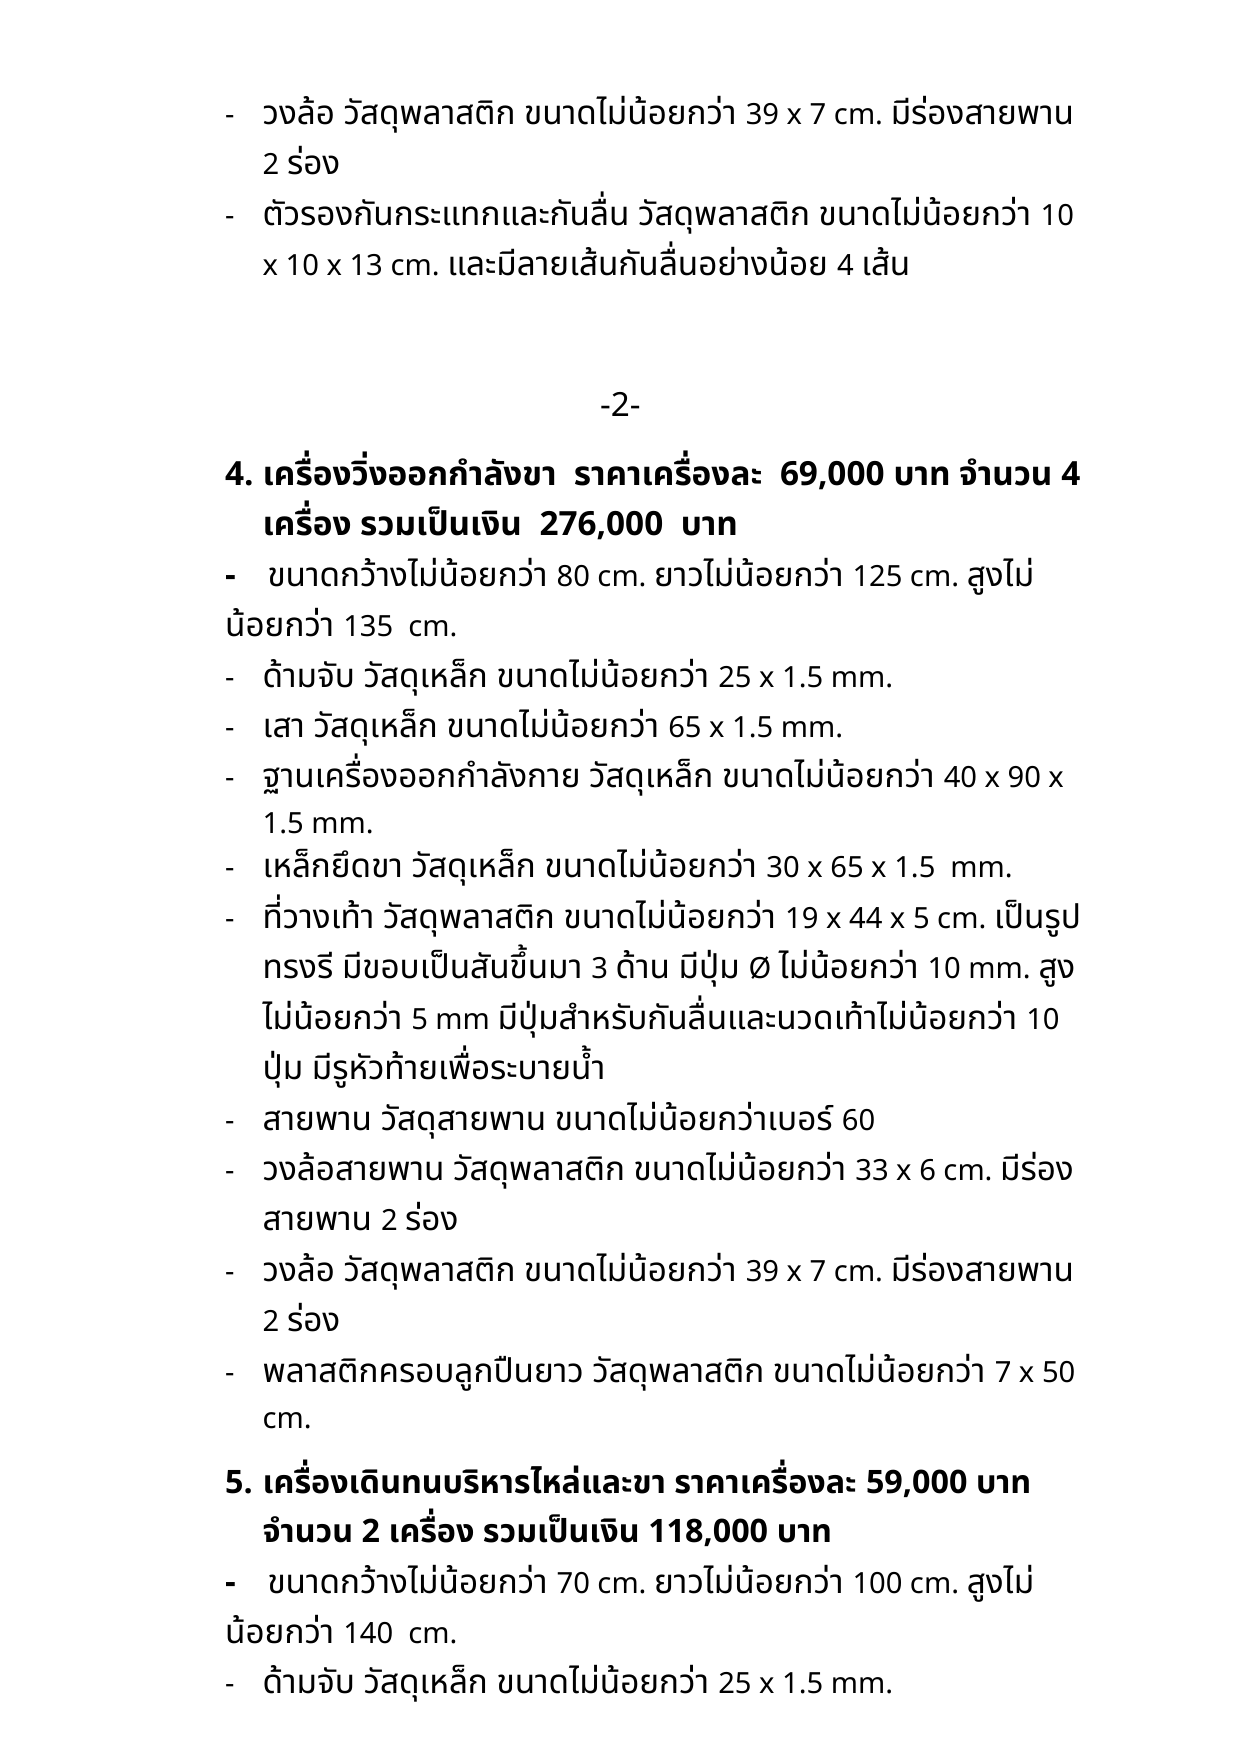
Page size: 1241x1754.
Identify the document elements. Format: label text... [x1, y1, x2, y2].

list เหล็กยึดขา วัสดุเหล็ก ขนาดไม่น้อยกว่า 30 x 65 x 1.5 mm. [225, 842, 1090, 893]
list วงล้อ วัสดุพลาสติก ขนาดไม่น้อยกว่า 39 x 7 cm. มีร่องสายพาน 2 ร่อง [225, 89, 1090, 189]
list ฐานเครื่องออกกำลังกาย วัสดุเหล็ก ขนาดไม่น้อยกว่า 40 x 90 x 1.5 mm. [225, 752, 1090, 842]
list ด้ามจับ วัสดุเหล็ก ขนาดไม่น้อยกว่า 25 x 1.5 mm. [225, 1658, 1090, 1709]
text -2- [150, 381, 1090, 427]
list ตัวรองกันกระแทกและกันลื่น วัสดุพลาสติก ขนาดไม่น้อยกว่า 10 x 10 x 13 cm. และมีลายเส้นกันลื่นอย่างน้อย 4 เส้น [225, 189, 1090, 290]
list ด้ามจับ วัสดุเหล็ก ขนาดไม่น้อยกว่า 25 x 1.5 mm. [225, 652, 1090, 702]
list สายพาน วัสดุสายพาน ขนาดไม่น้อยกว่าเบอร์ 60 [225, 1094, 1090, 1145]
list ที่วางเท้า วัสดุพลาสติก ขนาดไม่น้อยกว่า 19 x 44 x 5 cm. เป็นรูปทรงรี มีขอบเป็นสันขึ้นมา 3 ด้าน มีปุ่ม Ø ไม่น้อยกว่า 10 mm. สูงไม่น้อยกว่า 5 mm มีปุ่มสำหรับกันลื่นและนวดเท้าไม่น้อยกว่า 10 ปุ่ม มีรูหัวท้ายเพื่อระบายน้ำ [225, 893, 1090, 1094]
list วงล้อ วัสดุพลาสติก ขนาดไม่น้อยกว่า 39 x 7 cm. มีร่องสายพาน 2 ร่อง [225, 1246, 1090, 1347]
list เครื่องวิ่งออกกำลังขา ราคาเครื่องละ 69,000 บาท จำนวน 4 เครื่อง รวมเป็นเงิน 276,000 บาท [225, 449, 1090, 551]
list เครื่องเดินทนบริหารไหล่และขา ราคาเครื่องละ 59,000 บาท จำนวน 2 เครื่อง รวมเป็นเงิน 118,000 บาท [225, 1459, 1090, 1557]
list พลาสติกครอบลูกปืนยาว วัสดุพลาสติก ขนาดไม่น้อยกว่า 7 x 50 cm. [225, 1347, 1090, 1437]
list เสา วัสดุเหล็ก ขนาดไม่น้อยกว่า 65 x 1.5 mm. [225, 702, 1090, 752]
list วงล้อสายพาน วัสดุพลาสติก ขนาดไม่น้อยกว่า 33 x 6 cm. มีร่องสายพาน 2 ร่อง [225, 1145, 1090, 1246]
text - ขนาดกว้างไม่น้อยกว่า 80 cm. ยาวไม่น้อยกว่า 125 cm. สูงไม่น้อยกว่า 135 cm. [225, 551, 1090, 652]
text - ขนาดกว้างไม่น้อยกว่า 70 cm. ยาวไม่น้อยกว่า 100 cm. สูงไม่น้อยกว่า 140 cm. [225, 1557, 1090, 1658]
